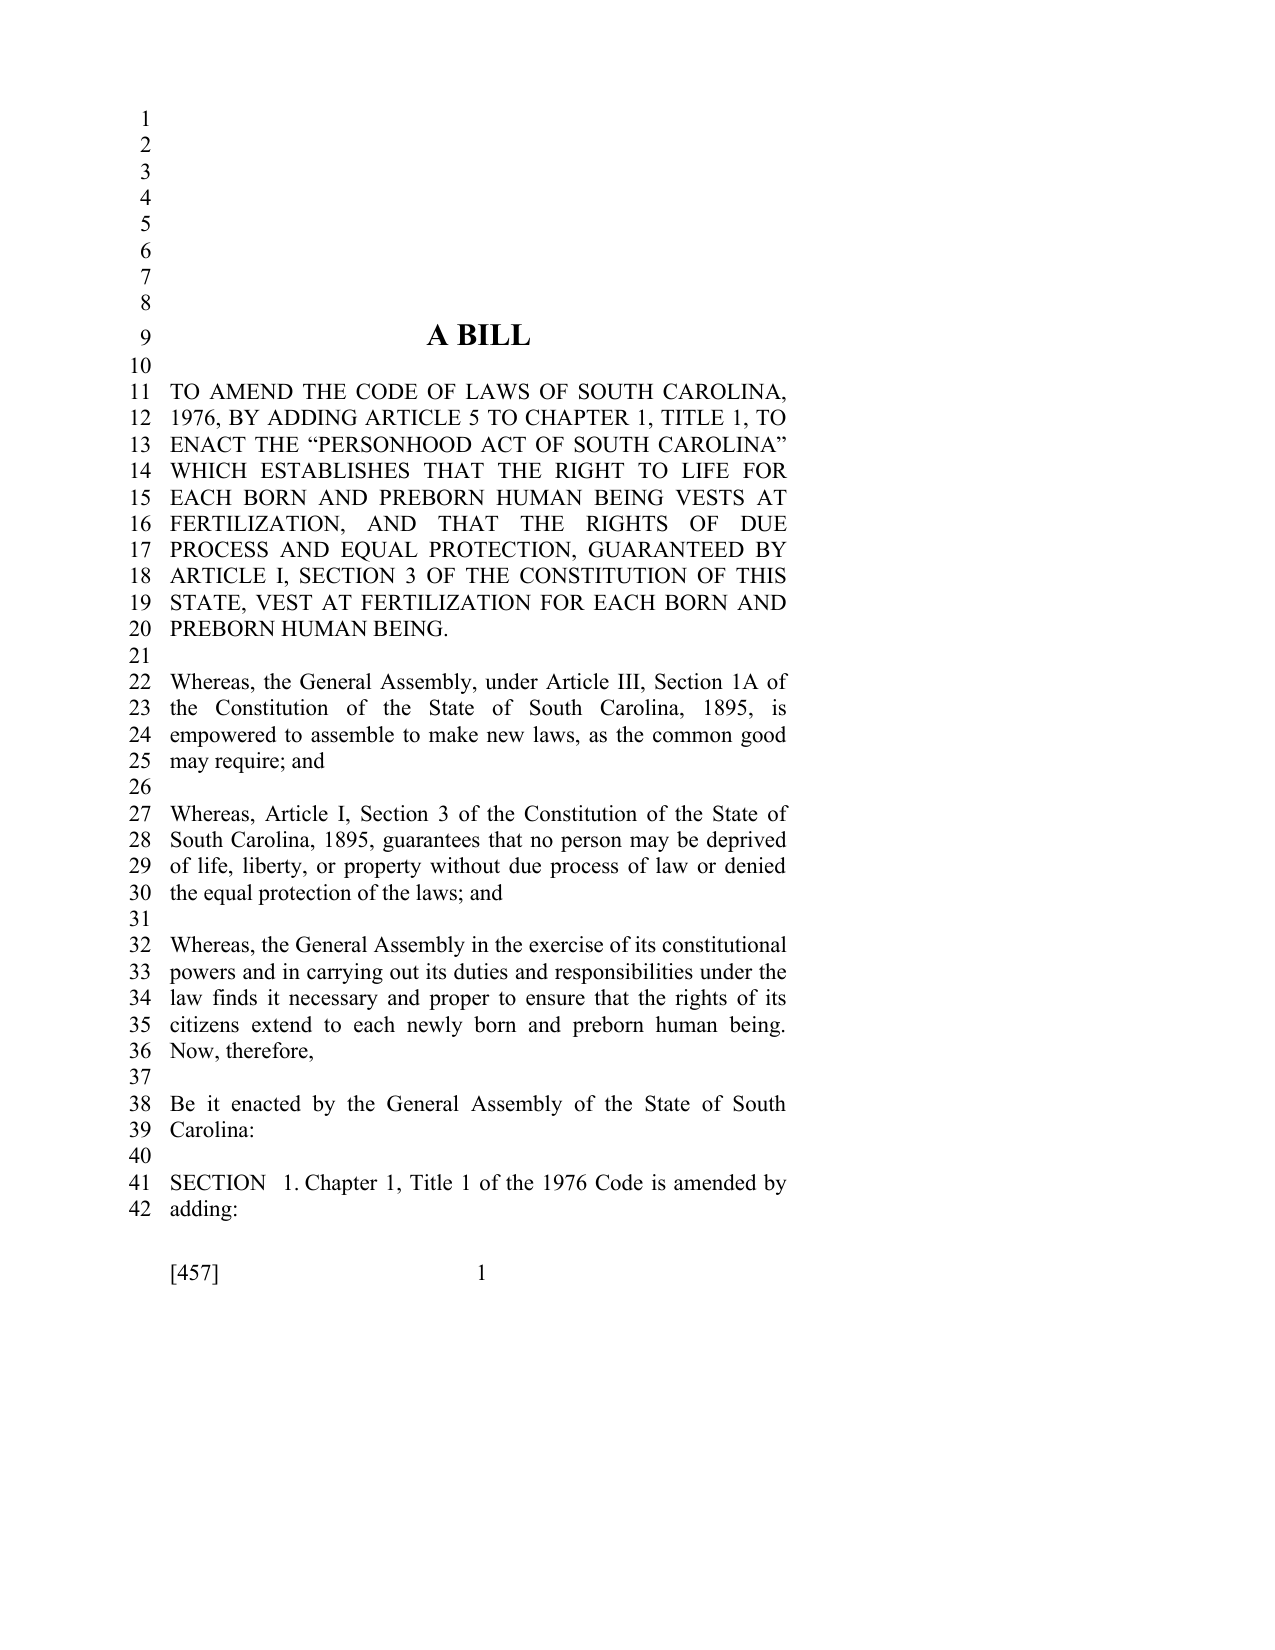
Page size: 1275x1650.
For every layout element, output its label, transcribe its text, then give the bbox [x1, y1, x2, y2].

text A BILL [169, 316, 787, 352]
text Whereas, the General Assembly in the exercise of its constitutional powers and in carrying out its duties and responsibilities under the law finds it necessary and proper to ensure that the rights of its citizens extend to each newly born and preborn human being. Now, therefore, [169, 932, 787, 1063]
text Whereas, Article I, Section 3 of the Constitution of the State of South Carolina, 1895, guarantees that no person may be deprived of life, liberty, or property without due process of law or denied the equal protection of the laws; and [169, 800, 787, 905]
text Whereas, the General Assembly, under Article III, Section 1A of the Constitution of the State of South Carolina, 1895, is empowered to assemble to make new laws, as the common good may require; and [169, 668, 787, 773]
text SECTION 1. Chapter 1, Title 1 of the 1976 Code is amended by adding: [169, 1169, 787, 1221]
text Be it enacted by the General Assembly of the State of South Carolina: [169, 1090, 787, 1142]
text TO AMEND THE CODE OF LAWS OF SOUTH CAROLINA, 1976, BY ADDING ARTICLE 5 TO CHAPTER 1, TITLE 1, TO ENACT THE “PERSONHOOD ACT OF SOUTH CAROLINA” WHICH ESTABLISHES THAT THE RIGHT TO LIFE FOR EACH BORN AND PREBORN HUMAN BEING VESTS AT FERTILIZATION, AND THAT THE RIGHTS OF DUE PROCESS AND EQUAL PROTECTION, GUARANTEED BY ARTICLE I, SECTION 3 OF THE CONSTITUTION OF THIS STATE, VEST AT FERTILIZATION FOR EACH BORN AND PREBORN HUMAN BEING. [169, 378, 787, 642]
